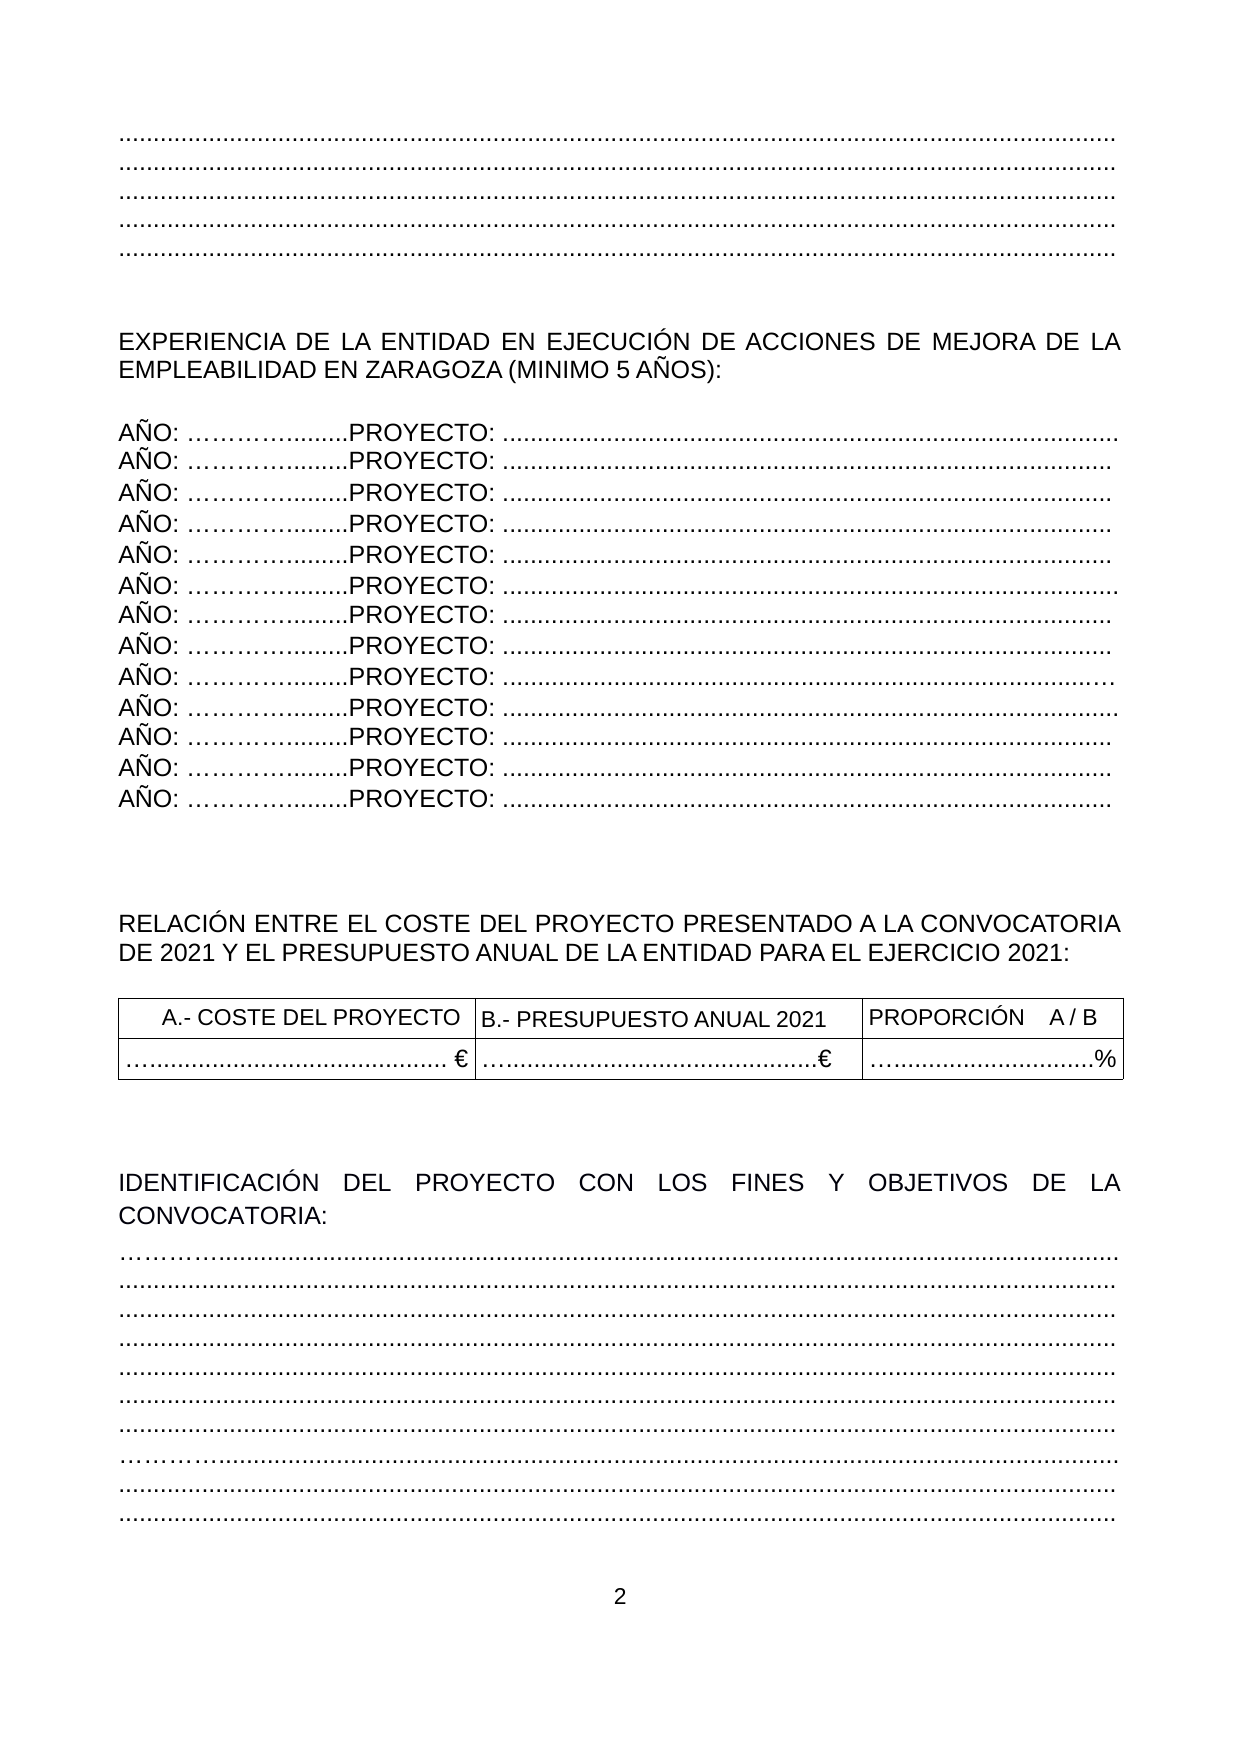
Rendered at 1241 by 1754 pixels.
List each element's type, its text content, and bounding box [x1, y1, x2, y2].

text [118, 118, 1122, 262]
table_header A.- COSTE DEL PROYECTO [119, 999, 475, 1038]
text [118, 1440, 1122, 1526]
text AÑO: ………….........PROYECTO: ........................................................................................ [118, 540, 1122, 568]
table_header B.- PRESUPUESTO ANUAL 2021 [476, 999, 862, 1038]
text EXPERIENCIA DE LA ENTIDAD EN EJECUCIÓN DE ACCIONES DE MEJORA DE LA EMPLEABILIDAD EN ZARAGOZA (MINIMO 5 AÑOS): [118, 327, 1122, 384]
table_header PROPORCIÓN A / B [863, 999, 1123, 1038]
text IDENTIFICACIÓN DEL PROYECTO CON LOS FINES Y OBJETIVOS DE LA CONVOCATORIA: [118, 1168, 1122, 1230]
text AÑO: ………….........PROYECTO: ........................................................................................ [118, 784, 1122, 813]
text AÑO: ………….........PROYECTO: ......................................................................................... AÑO: ………….........PROYECTO: ........................................................................................ [118, 693, 1122, 751]
text AÑO: ………….........PROYECTO: ......................................................................................... AÑO: ………….........PROYECTO: ........................................................................................ [118, 571, 1122, 628]
text AÑO: ………….........PROYECTO: ........................................................................................ [118, 753, 1122, 782]
text AÑO: ………….........PROYECTO: ........................................................................................ [118, 477, 1122, 506]
text RELACIÓN ENTRE EL COSTE DEL PROYECTO PRESENTADO A LA CONVOCATORIA DE 2021 Y EL PRESUPUESTO ANUAL DE LA ENTIDAD PARA EL EJERCICIO 2021: [118, 909, 1122, 966]
text AÑO: ………….........PROYECTO: .....................................................................................… [118, 662, 1122, 691]
table_cell ….............................................€ [476, 1039, 862, 1079]
table_cell …........................................... € [119, 1039, 475, 1079]
text AÑO: ………….........PROYECTO: ........................................................................................ [118, 631, 1122, 659]
table_cell ….............................% [863, 1039, 1123, 1079]
text AÑO: ………….........PROYECTO: ......................................................................................... AÑO: ………….........PROYECTO: ........................................................................................ [118, 418, 1122, 475]
text AÑO: ………….........PROYECTO: ........................................................................................ [118, 509, 1122, 537]
